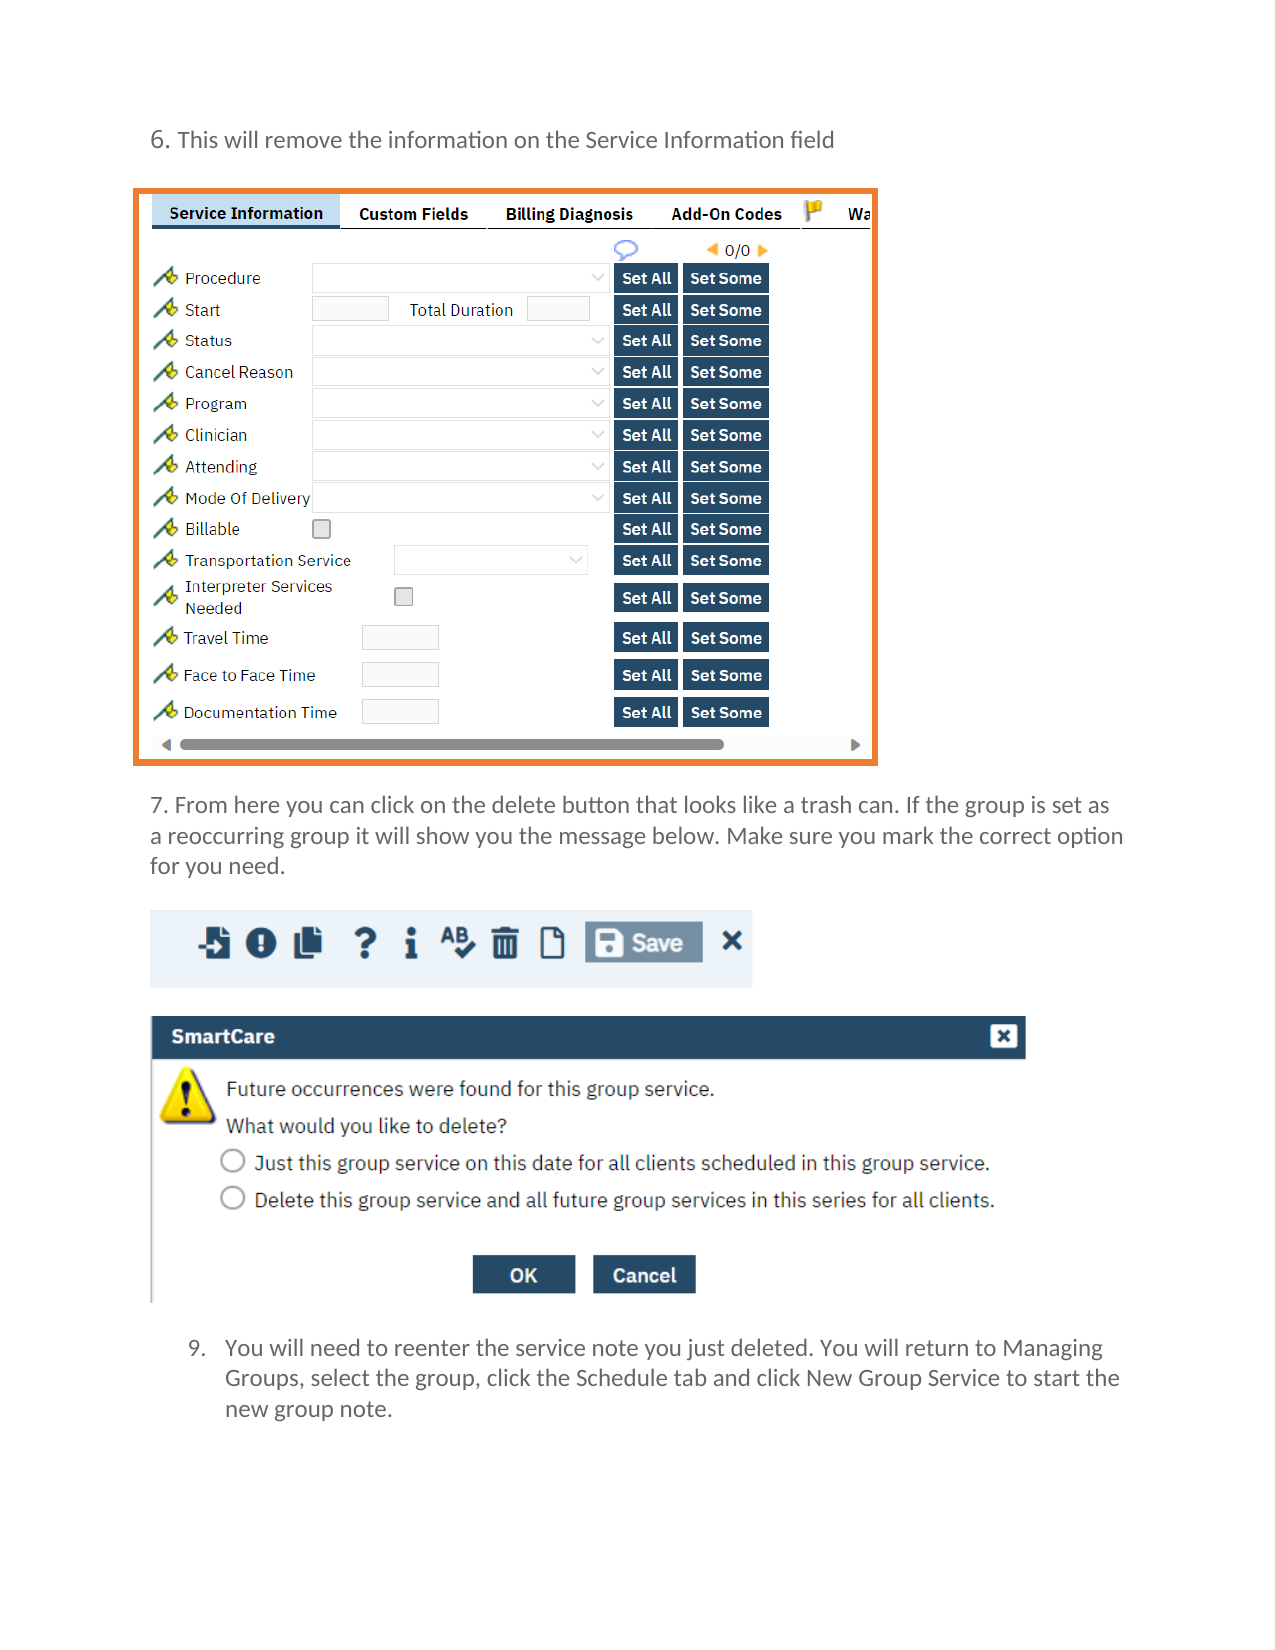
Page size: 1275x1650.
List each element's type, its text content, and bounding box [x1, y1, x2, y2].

picture [150, 1016, 1026, 1303]
text 7. From here you can click on the delete button that looks like a trash can. If the group is set as a reoccurring group it will show you the message below. Make sure you mark the correct option for you need. [150, 789, 1125, 881]
picture [150, 910, 753, 988]
picture [150, 194, 872, 759]
picture [150, 185, 893, 761]
text 6. This will remove the information on the Service Information field [150, 122, 1125, 156]
list You will need to reenter the service note you just deleted. You will return to Managing Groups, select the group, click the Schedule tab and click New Group Service to start the new group note. [187, 1332, 1125, 1423]
